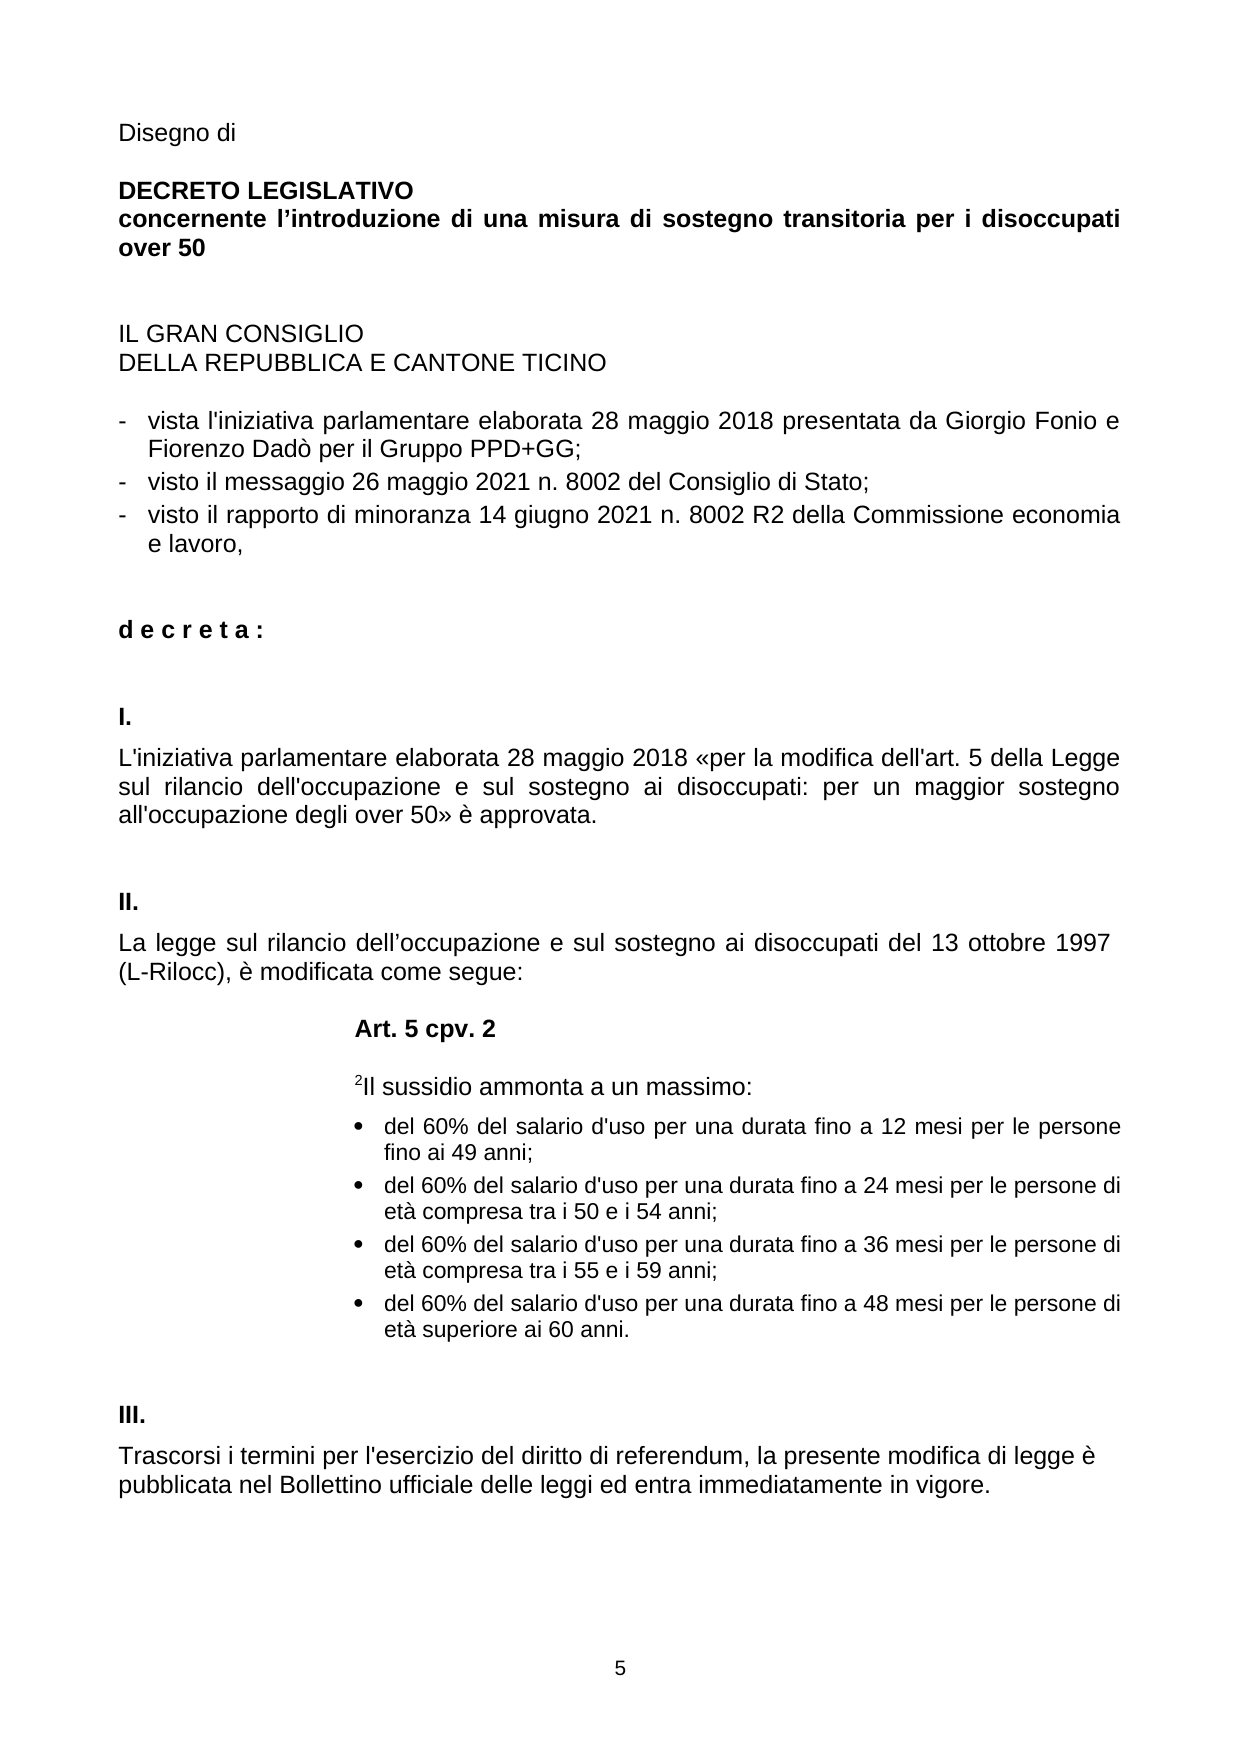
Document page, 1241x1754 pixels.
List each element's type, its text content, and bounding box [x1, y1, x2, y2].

text IL GRAN CONSIGLIO [118, 319, 1122, 348]
text - visto il messaggio 26 maggio 2021 n. 8002 del Consiglio di Stato; [118, 467, 1122, 496]
text 2Il sussidio ammonta a un massimo: [354, 1071, 1122, 1100]
list del 60% del salario d'uso per una durata fino a 24 mesi per le persone di età compresa tra i 50 e i 54 anni; [354, 1172, 1122, 1224]
text d e c r e t a : [118, 615, 1122, 644]
text La legge sul rilancio dell’occupazione e sul sostegno ai disoccupati del 13 ottobre 1997 (L-Rilocc), è modificata come segue: [118, 928, 1122, 985]
list del 60% del salario d'uso per una durata fino a 12 mesi per le persone fino ai 49 anni; [354, 1113, 1122, 1165]
text Trascorsi i termini per l'esercizio del diritto di referendum, la presente modifica di legge è pubblicata nel Bollettino ufficiale delle leggi ed entra immediatamente in vigore. [118, 1441, 1122, 1498]
text II. [118, 886, 1122, 915]
text - vista l'iniziativa parlamentare elaborata 28 maggio 2018 presentata da Giorgio Fonio e Fiorenzo Dadò per il Gruppo PPD+GG; [118, 406, 1122, 463]
text DECRETO LEGISLATIVO [118, 176, 1122, 204]
text - visto il rapporto di minoranza 14 giugno 2021 n. 8002 R2 della Commissione economia e lavoro, [118, 500, 1122, 558]
text III. [118, 1400, 1122, 1428]
list del 60% del salario d'uso per una durata fino a 48 mesi per le persone di età superiore ai 60 anni. [354, 1289, 1122, 1342]
text DELLA REPUBBLICA E CANTONE TICINO [118, 348, 1122, 377]
text Art. 5 cpv. 2 [354, 1014, 1122, 1043]
text Disegno di [118, 118, 1122, 147]
text L'iniziativa parlamentare elaborata 28 maggio 2018 «per la modifica dell'art. 5 della Legge sul rilancio dell'occupazione e sul sostegno ai disoccupati: per un maggior sostegno all'occupazione degli over 50» è approvata. [118, 743, 1122, 829]
text I. [118, 701, 1122, 730]
list del 60% del salario d'uso per una durata fino a 36 mesi per le persone di età compresa tra i 55 e i 59 anni; [354, 1231, 1122, 1283]
text concernente l’introduzione di una misura di sostegno transitoria per i disoccupati over 50 [118, 204, 1122, 262]
